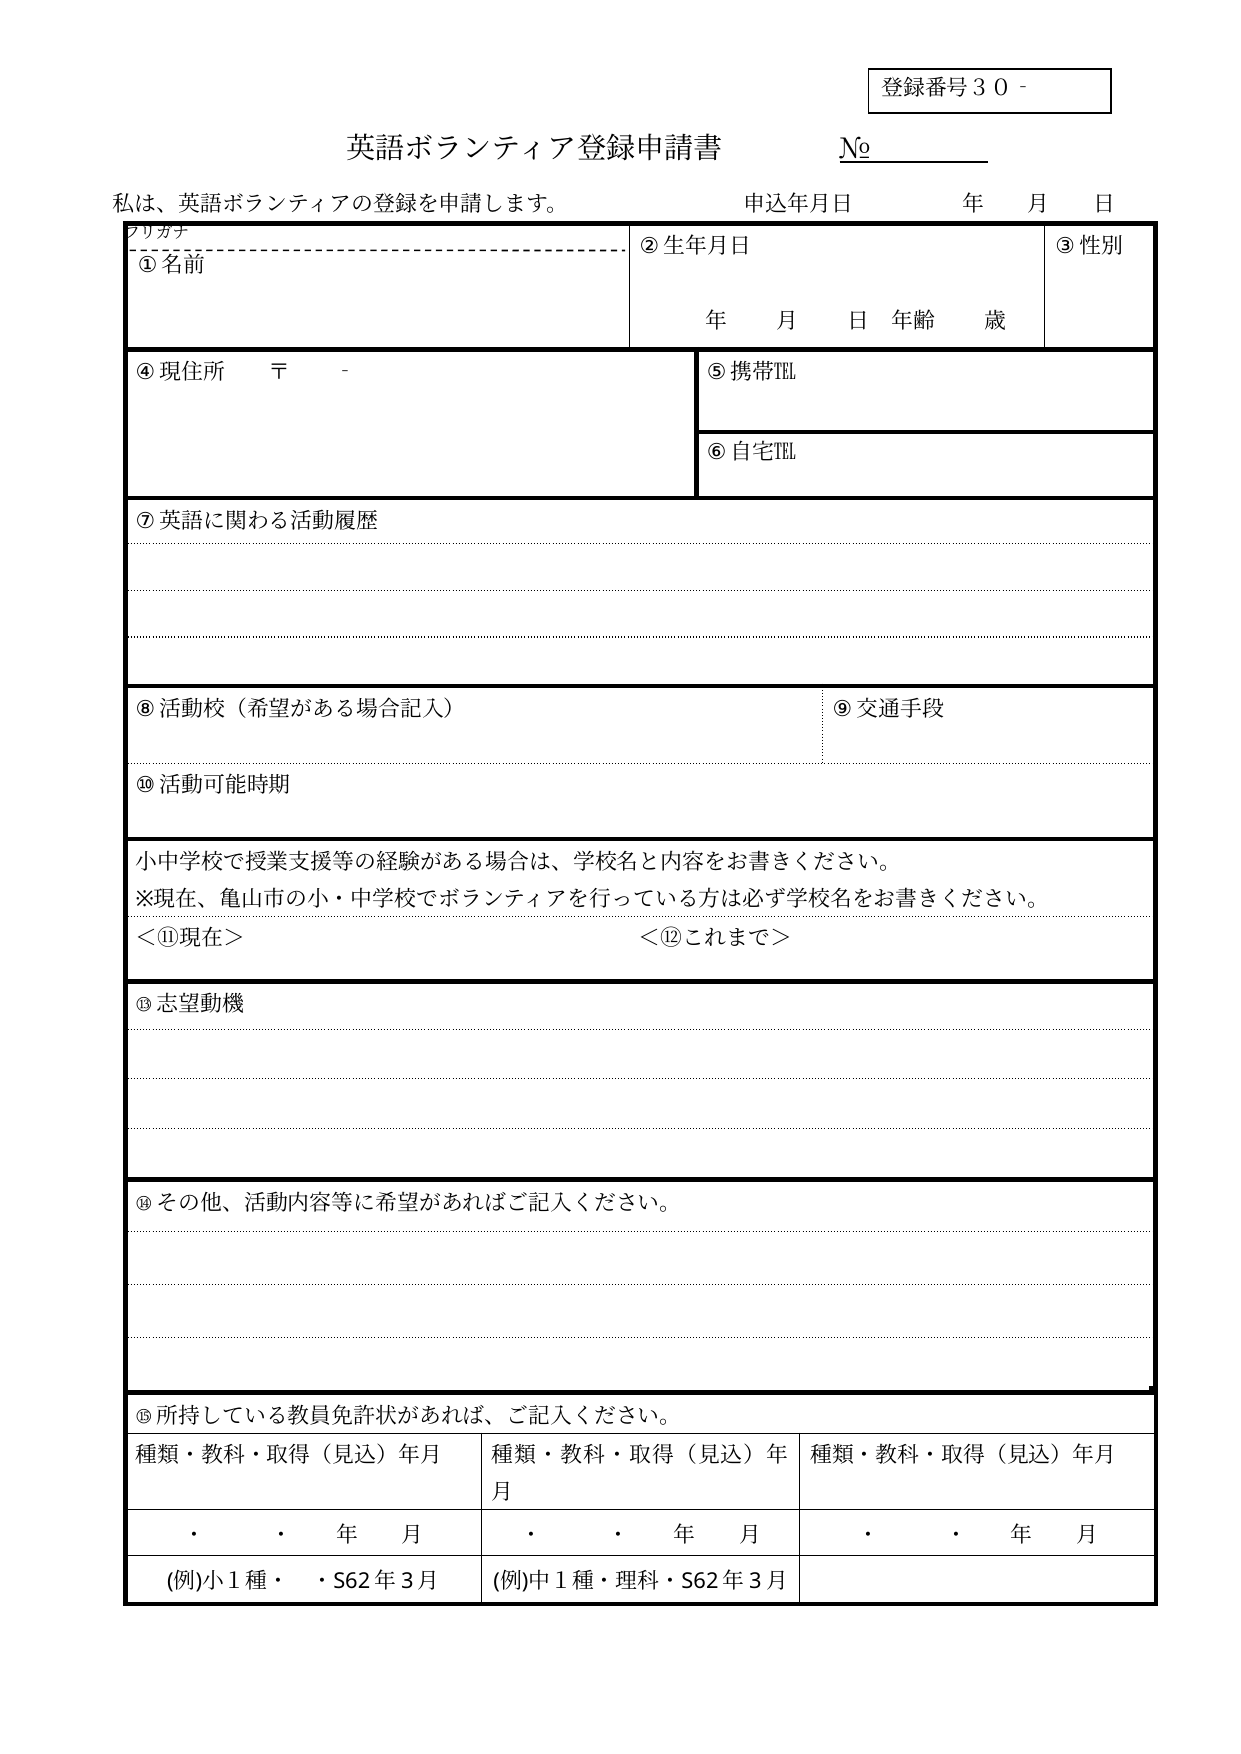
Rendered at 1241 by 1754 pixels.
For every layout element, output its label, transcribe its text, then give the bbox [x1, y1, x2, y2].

table_cell [128, 590, 1153, 636]
table_cell ・ ・ 年 月 [482, 1510, 799, 1555]
table_cell (例)小１種・ ・S62年3月 [128, 1556, 481, 1602]
table_cell [128, 1128, 1153, 1177]
table_cell 小中学校で授業支援等の経験がある場合は、学校名と内容をお書きください。 ※現在、亀山市の小・中学校でボランティアを行っている方は必ず学校名をお書きください。 [128, 841, 1153, 916]
text 私は、英語ボランティアの登録を申請します。 申込年月日 年 月 日 [112, 183, 1128, 221]
table_cell ⑮所持している教員免許状があれば、ご記入ください。 [128, 1395, 1154, 1432]
table_cell ⑬志望動機 [128, 984, 1153, 1028]
table_cell ・ ・ 年 月 [800, 1510, 1154, 1555]
table_cell [128, 1078, 1153, 1128]
table_cell [128, 1029, 1153, 1078]
table_cell [128, 1231, 1153, 1284]
table_cell ⑭その他、活動内容等に希望があればご記入ください。 [128, 1182, 1153, 1231]
table_cell [128, 1337, 1153, 1390]
table_cell [128, 1284, 1153, 1337]
table_cell [128, 636, 1153, 683]
table_cell ⑩活動可能時期 [128, 763, 1153, 836]
table_header ②生年月日 年 月 日 年齢 歳 [630, 226, 1044, 347]
table_header [128, 226, 629, 347]
table_cell ⑦英語に関わる活動履歴 [128, 500, 1153, 542]
table_cell ⑧活動校（希望がある場合記入） [128, 688, 822, 763]
table_cell 種類・教科・取得（見込）年月 [128, 1434, 481, 1509]
table_cell ④現住所 〒 ‐ [128, 352, 694, 496]
text 英語ボランティア登録申請書 № [112, 108, 1128, 183]
table_cell ⑥自宅℡ [699, 434, 1153, 496]
table_cell ⑤携帯℡ [699, 352, 1153, 429]
table_cell (例)中１種・理科・S62年3月 [482, 1556, 799, 1602]
table_cell ⑨交通手段 [822, 688, 1153, 763]
table_cell [128, 543, 1153, 589]
table_cell ＜⑪現在＞ ＜⑫これまで＞ [128, 916, 1153, 979]
table_cell ・ ・ 年 月 [128, 1510, 481, 1555]
table_cell 種類・教科・取得（見込）年月 [800, 1434, 1154, 1509]
table_cell [800, 1556, 1154, 1602]
table_cell 種類・教科・取得（見込）年月 [482, 1434, 799, 1509]
table_header ③性別 [1045, 226, 1153, 347]
